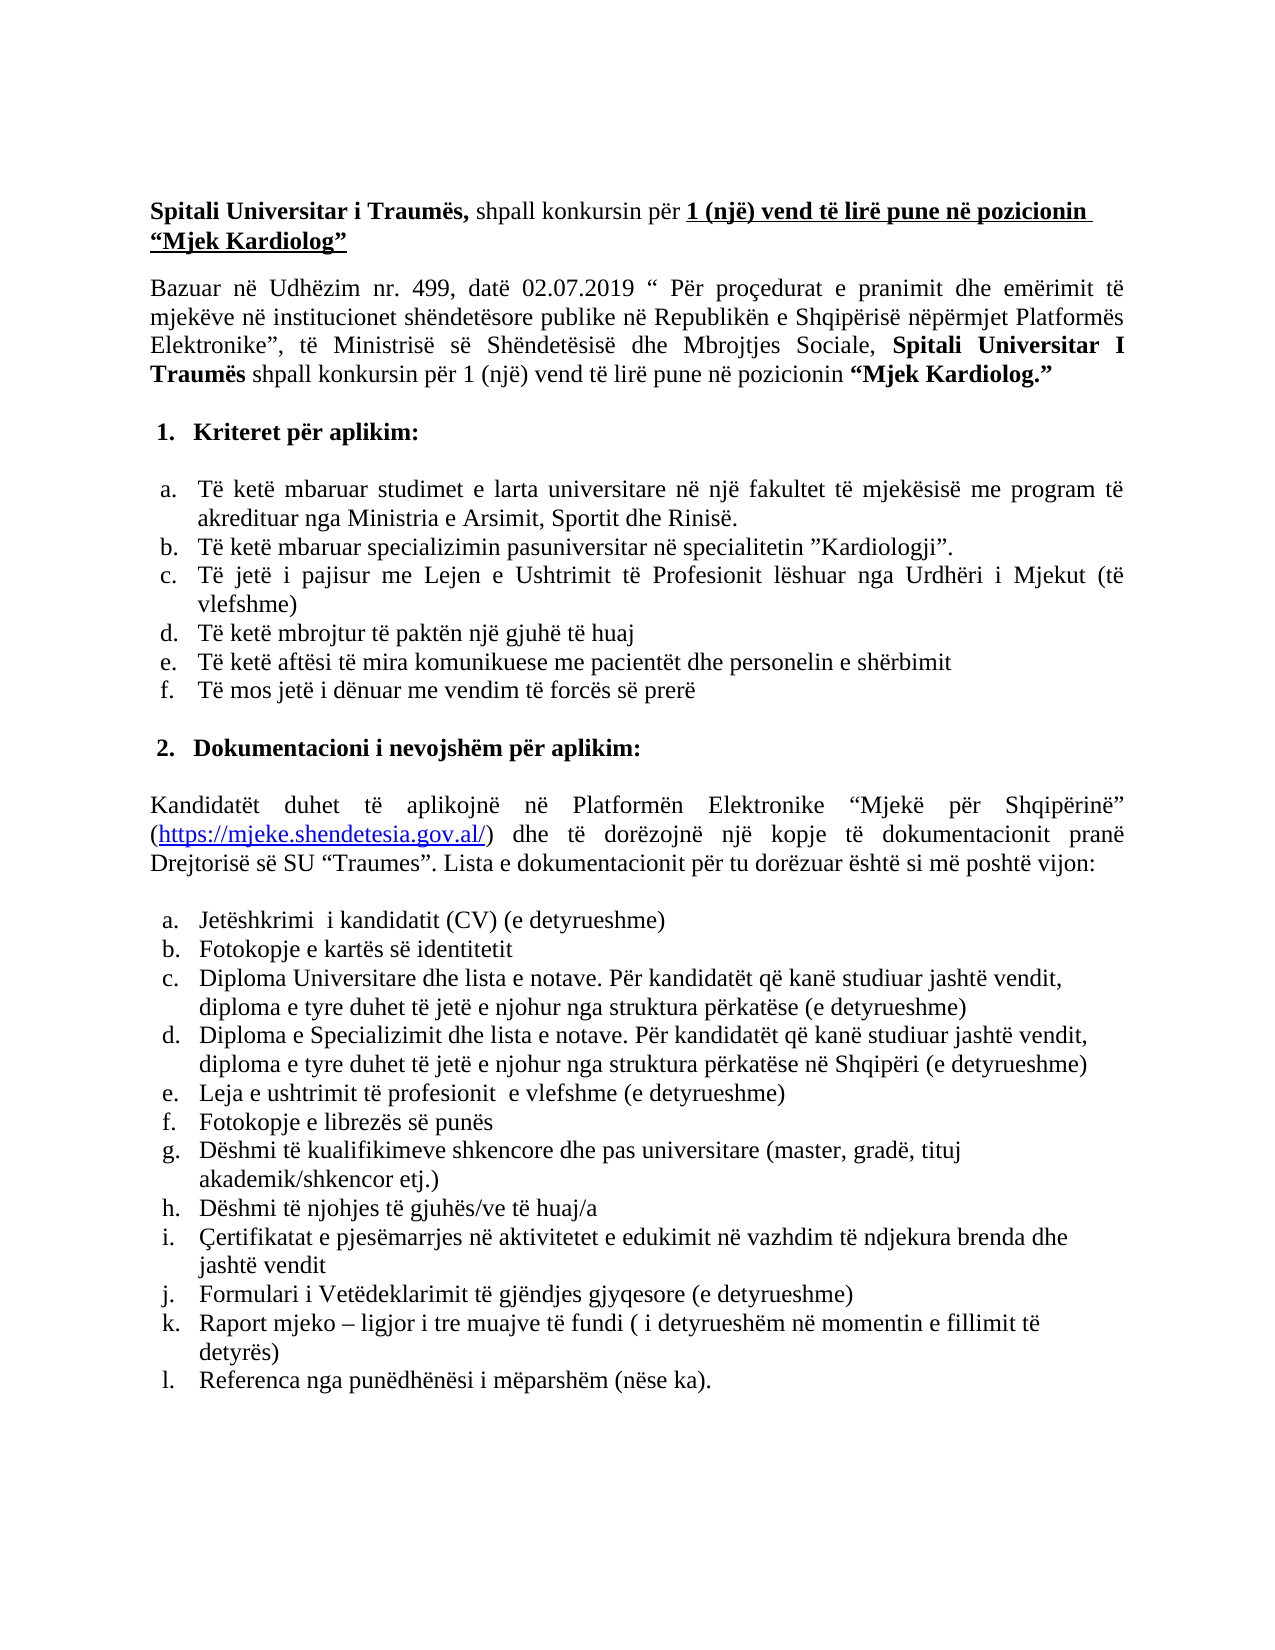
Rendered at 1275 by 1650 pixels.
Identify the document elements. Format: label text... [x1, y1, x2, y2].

list Jetëshkrimi i kandidatit (CV) (e detyrueshme) [162, 905, 1125, 934]
list Të ketë aftësi të mira komunikuese me pacientët dhe personelin e shërbimit [160, 647, 1125, 675]
text Bazuar në Udhëzim nr. 499, datë 02.07.2019 “ Për proçedurat e pranimit dhe emërimit të mjekëve në institucionet shëndetësore publike në Republikën e Shqipërisë nëpërmjet Platformës Elektronike”, të Ministrisë së Shëndetësisë dhe Mbrojtjes Sociale, Spitali Universitar I Traumës shpall konkursin për 1 (një) vend të lirë pune në pozicionin “Mjek Kardiolog.” [150, 273, 1125, 388]
list Formulari i Vetëdeklarimit të gjëndjes gjyqesore (e detyrueshme) [162, 1279, 1125, 1308]
list Referenca nga punëdhënësi i mëparshëm (nëse ka). [162, 1365, 1125, 1394]
list Dokumentacioni i nevojshëm për aplikim: [156, 733, 1119, 762]
list Të ketë mbrojtur të paktën një gjuhë të huaj [160, 618, 1125, 647]
list Të ketë mbaruar studimet e larta universitare në një fakultet të mjekësisë me program të akredituar nga Ministria e Arsimit, Sportit dhe Rinisë. [160, 474, 1125, 532]
list Kriteret për aplikim: [156, 417, 1125, 445]
list Të ketë mbaruar specializimin pasuniversitar në specialitetin ”Kardiologji”. [160, 532, 1125, 560]
list Raport mjeko – ligjor i tre muajve të fundi ( i detyrueshëm në momentin e fillimit të detyrës) [162, 1308, 1125, 1365]
list Çertifikatat e pjesëmarrjes në aktivitetet e edukimit në vazhdim të ndjekura brenda dhe jashtë vendit [162, 1222, 1125, 1279]
list Fotokopje e librezës së punës [162, 1107, 1125, 1135]
text Spitali Universitar i Traumës, shpall konkursin për 1 (një) vend të lirë pune në pozicionin “Mjek Kardiolog” [150, 196, 1125, 255]
list Dëshmi të kualifikimeve shkencore dhe pas universitare (master, gradë, tituj akademik/shkencor etj.) [162, 1135, 1125, 1193]
list Diploma e Specializimit dhe lista e notave. Për kandidatët që kanë studiuar jashtë vendit, diploma e tyre duhet të jetë e njohur nga struktura përkatëse në Shqipëri (e detyrueshme) [162, 1020, 1125, 1078]
list Dëshmi të njohjes të gjuhës/ve të huaj/a [162, 1193, 1125, 1222]
list Të mos jetë i dënuar me vendim të forcës së prerë [160, 675, 1125, 704]
list Diploma Universitare dhe lista e notave. Për kandidatët që kanë studiuar jashtë vendit, diploma e tyre duhet të jetë e njohur nga struktura përkatëse (e detyrueshme) [162, 963, 1125, 1020]
list Fotokopje e kartës së identitetit [162, 934, 1125, 963]
text Kandidatët duhet të aplikojnë në Platformën Elektronike “Mjekë për Shqipërinë” (https://mjeke.shendetesia.gov.al/) dhe të dorëzojnë një kopje të dokumentacionit pranë Drejtorisë së SU “Traumes”. Lista e dokumentacionit për tu dorëzuar është si më poshtë vijon: [150, 790, 1125, 877]
list Leja e ushtrimit të profesionit e vlefshme (e detyrueshme) [162, 1078, 1125, 1107]
list Të jetë i pajisur me Lejen e Ushtrimit të Profesionit lëshuar nga Urdhëri i Mjekut (të vlefshme) [160, 560, 1125, 618]
